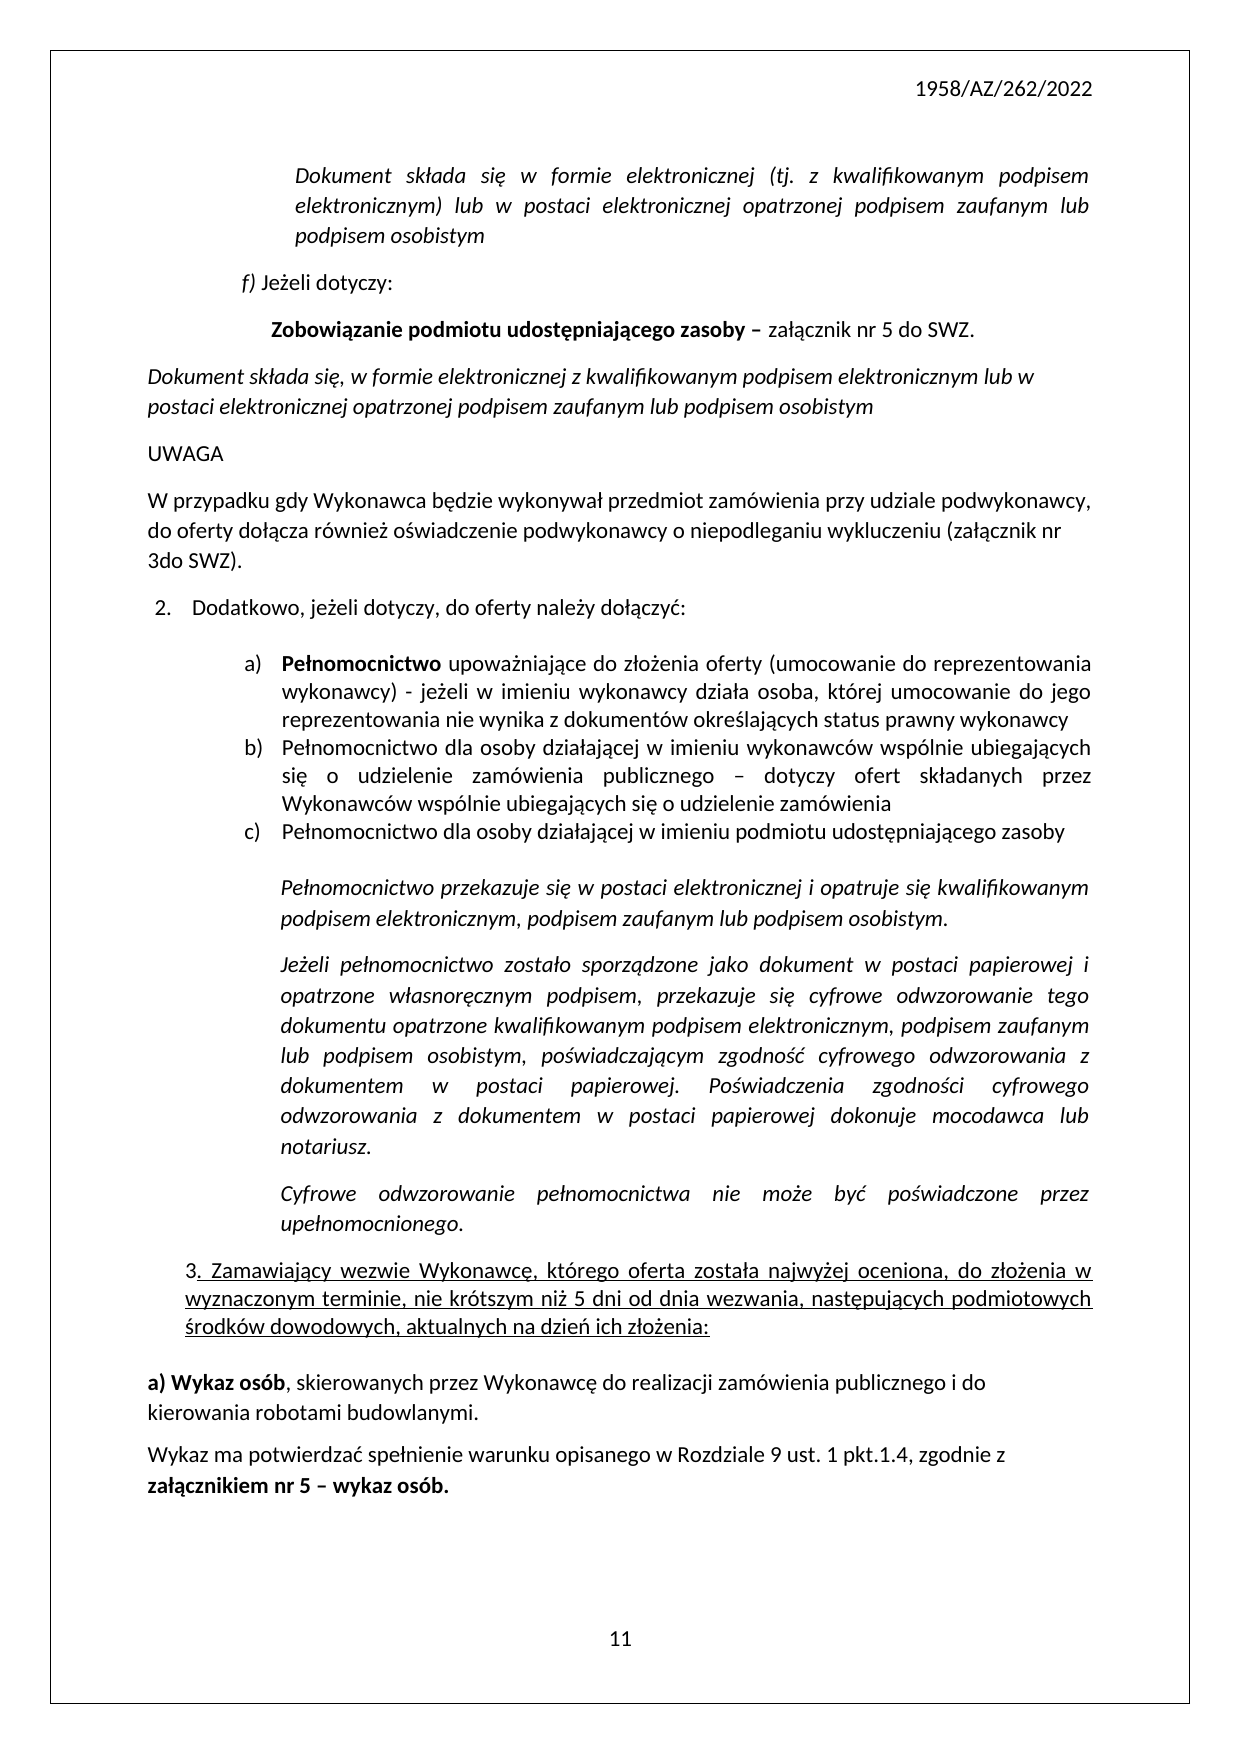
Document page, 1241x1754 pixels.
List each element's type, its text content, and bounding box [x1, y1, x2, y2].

list Dodatkowo, jeżeli dotyczy, do oferty należy dołączyć: [154, 593, 1093, 621]
text Jeżeli pełnomocnictwo zostało sporządzone jako dokument w postaci papierowej i opatrzone własnoręcznym podpisem, przekazuje się cyfrowe odwzorowanie tego dokumentu opatrzone kwalifikowanym podpisem elektronicznym, podpisem zaufanym lub podpisem osobistym, poświadczającym zgodność cyfrowego odwzorowania z dokumentem w postaci papierowej. Poświadczenia zgodności cyfrowego odwzorowania z dokumentem w postaci papierowej dokonuje mocodawca lub notariusz. [280, 951, 1093, 1160]
list Pełnomocnictwo dla osoby działającej w imieniu podmiotu udostępniającego zasoby [244, 817, 1093, 846]
list Pełnomocnictwo dla osoby działającej w imieniu wykonawców wspólnie ubiegających się o udzielenie zamówienia publicznego – dotyczy ofert składanych przez Wykonawców wspólnie ubiegających się o udzielenie zamówienia [244, 733, 1093, 817]
text Wykaz ma potwierdzać spełnienie warunku opisanego w Rozdziale 9 ust. 1 pkt.1.4, zgodnie z załącznikiem nr 5 – wykaz osób. [147, 1441, 1093, 1499]
text Dokument składa się, w formie elektronicznej z kwalifikowanym podpisem elektronicznym lub w postaci elektronicznej opatrzonej podpisem zaufanym lub podpisem osobistym [147, 362, 1093, 420]
text Zobowiązanie podmiotu udostępniającego zasoby – załącznik nr 5 do SWZ. [147, 315, 1093, 343]
list Pełnomocnictwo upoważniające do złożenia oferty (umocowanie do reprezentowania wykonawcy) - jeżeli w imieniu wykonawcy działa osoba, której umocowanie do jego reprezentowania nie wynika z dokumentów określających status prawny wykonawcy [244, 649, 1093, 733]
text f) Jeżeli dotyczy: [147, 268, 1093, 296]
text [295, 161, 1093, 249]
list 3. Zamawiający wezwie Wykonawcę, którego oferta została najwyżej oceniona, do złożenia w wyznaczonym terminie, nie krótszym niż 5 dni od dnia wezwania, następujących podmiotowych środków dowodowych, aktualnych na dzień ich złożenia: [185, 1256, 1093, 1308]
text Cyfrowe odwzorowanie pełnomocnictwa nie może być poświadczone przez upełnomocnionego. [280, 1179, 1093, 1237]
list 3. Zamawiający wezwie Wykonawcę, którego oferta została najwyżej oceniona, do złożenia w wyznaczonym terminie, nie krótszym niż 5 dni od dnia wezwania, następujących podmiotowych środków dowodowych, aktualnych na dzień ich złożenia: [185, 1309, 1093, 1340]
text W przypadku gdy Wykonawca będzie wykonywał przedmiot zamówienia przy udziale podwykonawcy, do oferty dołącza również oświadczenie podwykonawcy o niepodleganiu wykluczeniu (załącznik nr 3do SWZ). [147, 486, 1093, 574]
text a) Wykaz osób, skierowanych przez Wykonawcę do realizacji zamówienia publicznego i do kierowania robotami budowlanymi. [147, 1368, 1092, 1426]
text UWAGA [147, 439, 1093, 467]
text Pełnomocnictwo przekazuje się w postaci elektronicznej i opatruje się kwalifikowanym podpisem elektronicznym, podpisem zaufanym lub podpisem osobistym. [280, 873, 1093, 932]
